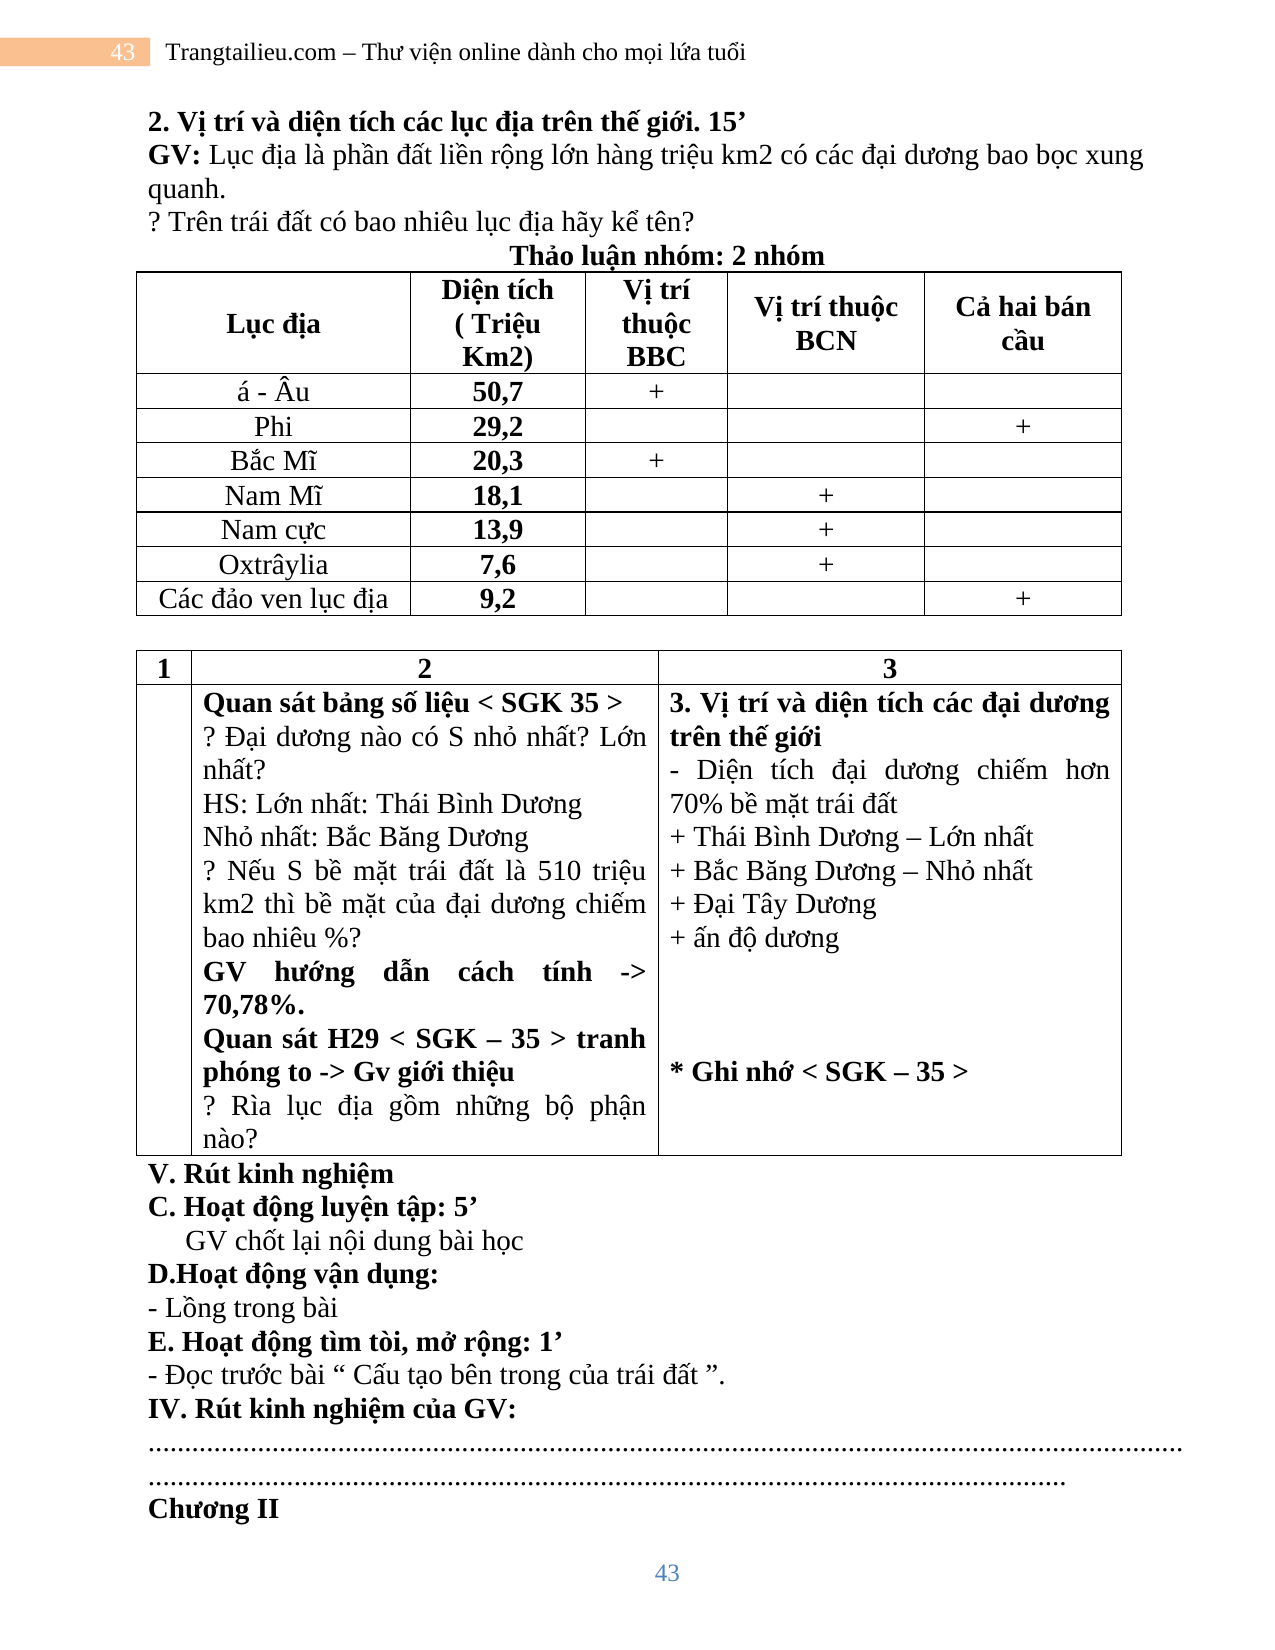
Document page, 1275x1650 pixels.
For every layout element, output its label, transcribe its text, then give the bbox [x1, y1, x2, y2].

text Thảo luận nhóm: 2 nhóm [148, 238, 1186, 271]
table_cell Bắc Mĩ [137, 443, 410, 477]
text IV. Rút kinh nghiệm của GV: [148, 1391, 1186, 1424]
text GV chốt lại nội dung bài học [185, 1223, 1186, 1257]
table_cell + [728, 547, 924, 581]
text ? Trên trái đất có bao nhiêu lục địa hãy kể tên? [148, 204, 1186, 238]
table_header 2 [192, 651, 658, 684]
table_cell [728, 374, 924, 408]
text V. Rút kinh nghiệm [148, 1156, 1186, 1189]
table_header Vị trí thuộc BBC [586, 273, 727, 373]
table_cell [925, 478, 1121, 511]
table_cell 20,3 [411, 443, 585, 477]
text 2. Vị trí và diện tích các lục địa trên thế giới. 15’ [148, 104, 1186, 137]
text - Đọc trước bài “ Cấu tạo bên trong của trái đất ”. [148, 1357, 1186, 1391]
table_header 1 [137, 651, 191, 684]
text ............................................................................................................................................................................................................................................................................ [148, 1424, 1186, 1491]
table_cell [728, 443, 924, 477]
table_cell 18,1 [411, 478, 585, 511]
table_cell 3. Vị trí và diện tích các đại dương trên thế giới - Diện tích đại dương chiếm hơn 70% bề mặt trái đất + Thái Bình Dương – Lớn nhất + Bắc Băng Dương – Nhỏ nhất + Đại Tây Dương + ấn độ dương * Ghi nhớ < SGK – 35 > [659, 685, 1121, 1155]
table_header Cả hai bán cầu [925, 273, 1121, 373]
table_cell + [728, 513, 924, 546]
table_cell [925, 513, 1121, 546]
text - Lồng trong bài [148, 1290, 1186, 1324]
table_cell [586, 513, 727, 546]
table_cell [137, 685, 191, 1155]
table_cell Nam Mĩ [137, 478, 410, 511]
table_cell + [728, 478, 924, 511]
table_cell á - Âu [137, 374, 410, 408]
table_cell 9,2 [411, 582, 585, 615]
table_header Vị trí thuộc BCN [728, 273, 924, 373]
table_cell + [925, 582, 1121, 615]
table_cell [925, 547, 1121, 581]
table_header Diện tích ( Triệu Km2) [411, 273, 585, 373]
table_header Lục địa [137, 273, 410, 373]
table_cell [586, 582, 727, 615]
table_cell [925, 443, 1121, 477]
table_cell Nam cực [137, 513, 410, 546]
text Chương II [148, 1491, 1186, 1525]
table_cell + [586, 374, 727, 408]
table_cell + [586, 443, 727, 477]
table_cell 13,9 [411, 513, 585, 546]
table_cell 7,6 [411, 547, 585, 581]
text E. Hoạt động tìm tòi, mở rộng: 1’ [148, 1324, 1186, 1357]
text C. Hoạt động luyện tập: 5’ [148, 1189, 1186, 1223]
table_cell + [925, 409, 1121, 442]
table_cell [728, 582, 924, 615]
table_cell [586, 478, 727, 511]
table_header 3 [659, 651, 1121, 684]
table_cell Các đảo ven lục địa [137, 582, 410, 615]
table_cell 29,2 [411, 409, 585, 442]
table_cell 50,7 [411, 374, 585, 408]
text D.Hoạt động vận dụng: [148, 1257, 1186, 1290]
table_cell [586, 547, 727, 581]
table_cell Phi [137, 409, 410, 442]
table_cell [925, 374, 1121, 408]
table_cell Oxtrâylia [137, 547, 410, 581]
text GV: Lục địa là phần đất liền rộng lớn hàng triệu km2 có các đại dương bao bọc xung quanh. [148, 137, 1186, 204]
table_cell [586, 409, 727, 442]
table_cell Quan sát bảng số liệu < SGK 35 > ? Đại dương nào có S nhỏ nhất? Lớn nhất? HS: Lớn nhất: Thái Bình Dương Nhỏ nhất: Bắc Băng Dương ? Nếu S bề mặt trái đất là 510 triệu km2 thì bề mặt của đại dương chiếm bao nhiêu %? GV hướng dẫn cách tính -> 70,78%. Quan sát H29 < SGK – 35 > tranh phóng to -> Gv giới thiệu ? Rìa lục địa gồm những bộ phận nào? [192, 685, 658, 1155]
table_cell [728, 409, 924, 442]
